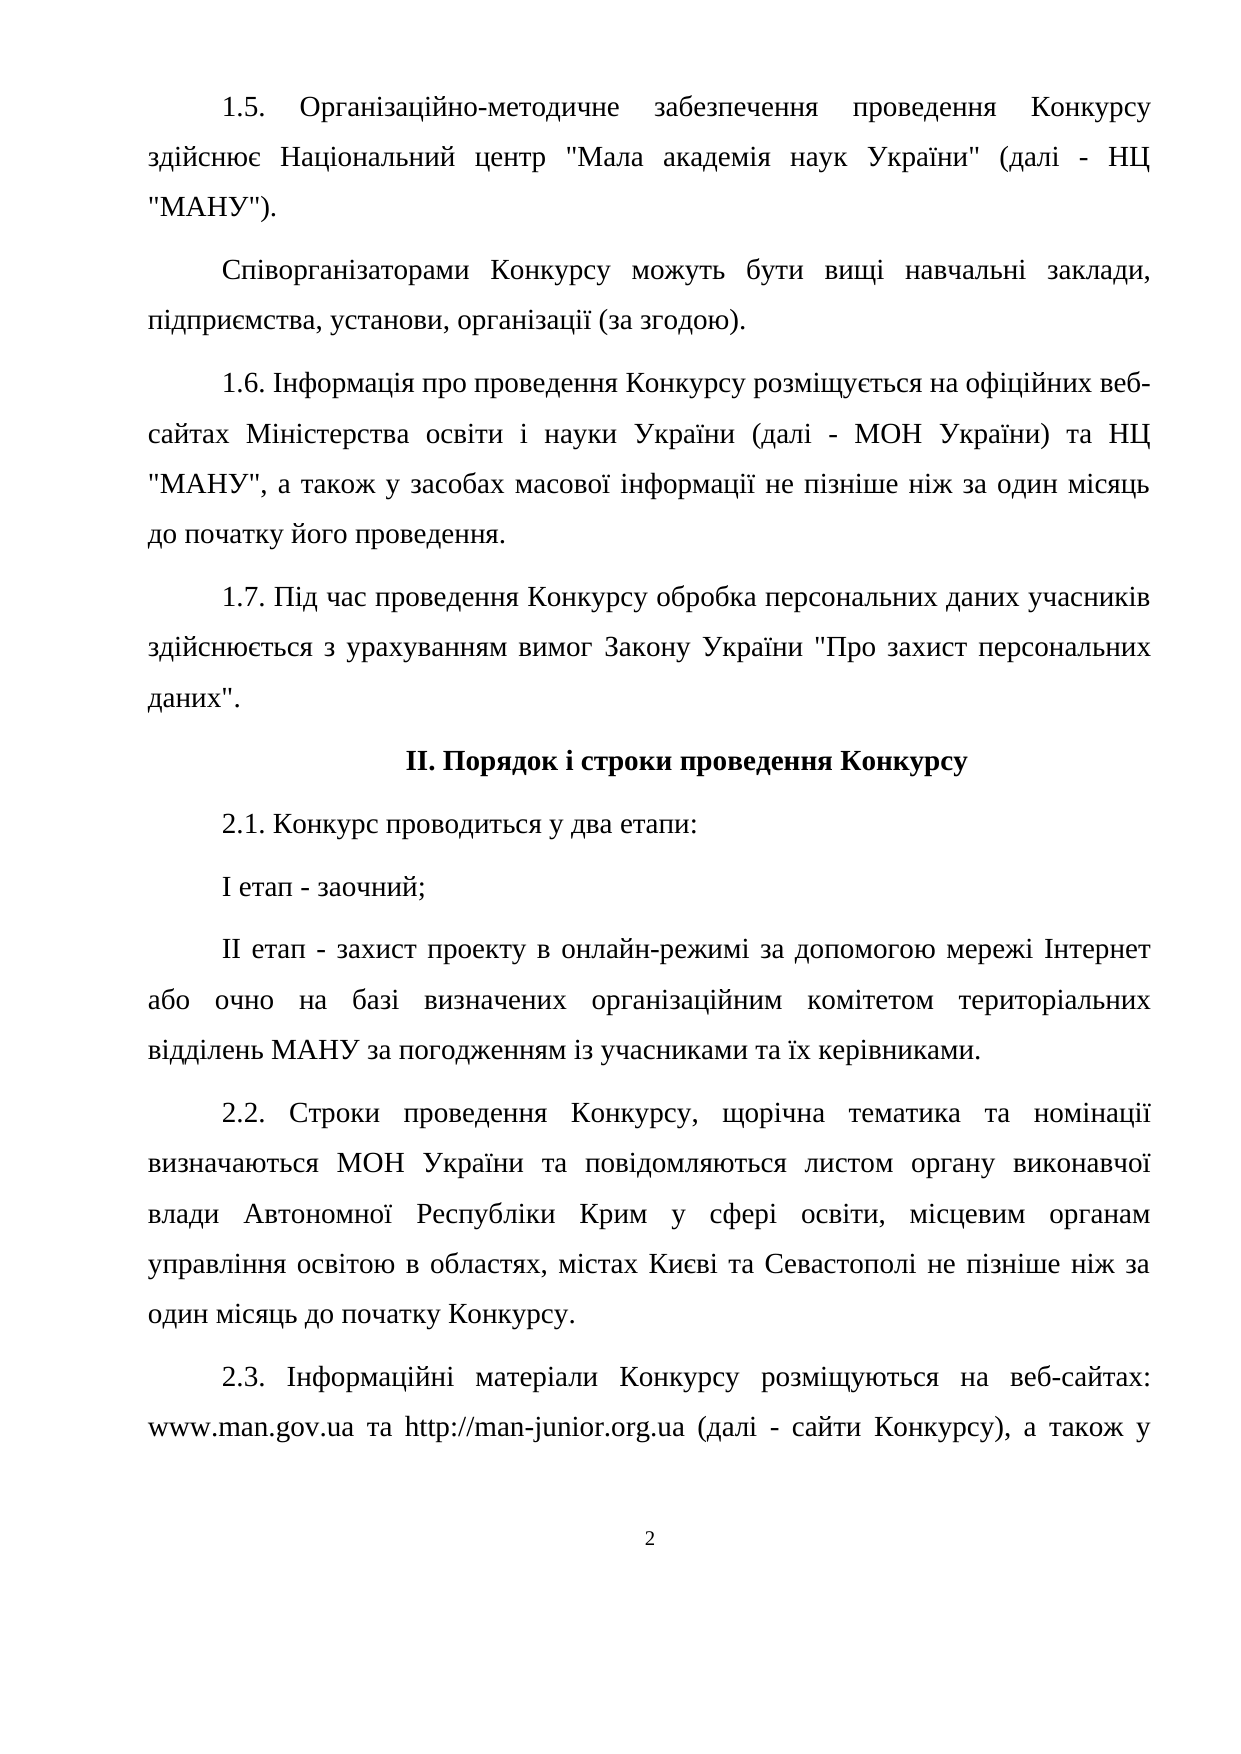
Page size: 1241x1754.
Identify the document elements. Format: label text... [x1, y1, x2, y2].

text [148, 1359, 1152, 1443]
text 1.7. Під час проведення Конкурсу обробка персональних даних учасників здійснюється з урахуванням вимог Закону України "Про захист персональних даних". [148, 579, 1152, 713]
text Співорганізаторами Конкурсу можуть бути вищі навчальні заклади, підприємства, установи, організації (за згодою). [148, 252, 1152, 336]
text ІІ етап - захист проекту в онлайн-режимі за допомогою мережі Інтернет або очно на базі визначених організаційним комітетом територіальних відділень МАНУ за погодженням із учасниками та їх керівниками. [148, 932, 1152, 1066]
text 1.5. Організаційно-методичне забезпечення проведення Конкурсу здійснює Національний центр "Мала академія наук України" (далі - НЦ "МАНУ"). [148, 89, 1152, 223]
text 1.6. Інформація про проведення Конкурсу розміщується на офіційних веб-сайтах Міністерства освіти і науки України (далі - МОН України) та НЦ "МАНУ", а також у засобах масової інформації не пізніше ніж за один місяць до початку його проведення. [148, 365, 1152, 550]
text 2.2. Строки проведення Конкурсу, щорічна тематика та номінації визначаються МОН України та повідомляються листом органу виконавчої влади Автономної Республіки Крим у сфері освіти, місцевим органам управління освітою в областях, містах Києві та Севастополі не пізніше ніж за один місяць до початку Конкурсу. [148, 1095, 1152, 1330]
text 2.1. Конкурс проводиться у два етапи: [148, 806, 1152, 839]
text ІІ. Порядок і строки проведення Конкурсу [148, 743, 1152, 776]
text І етап - заочний; [148, 869, 1152, 902]
